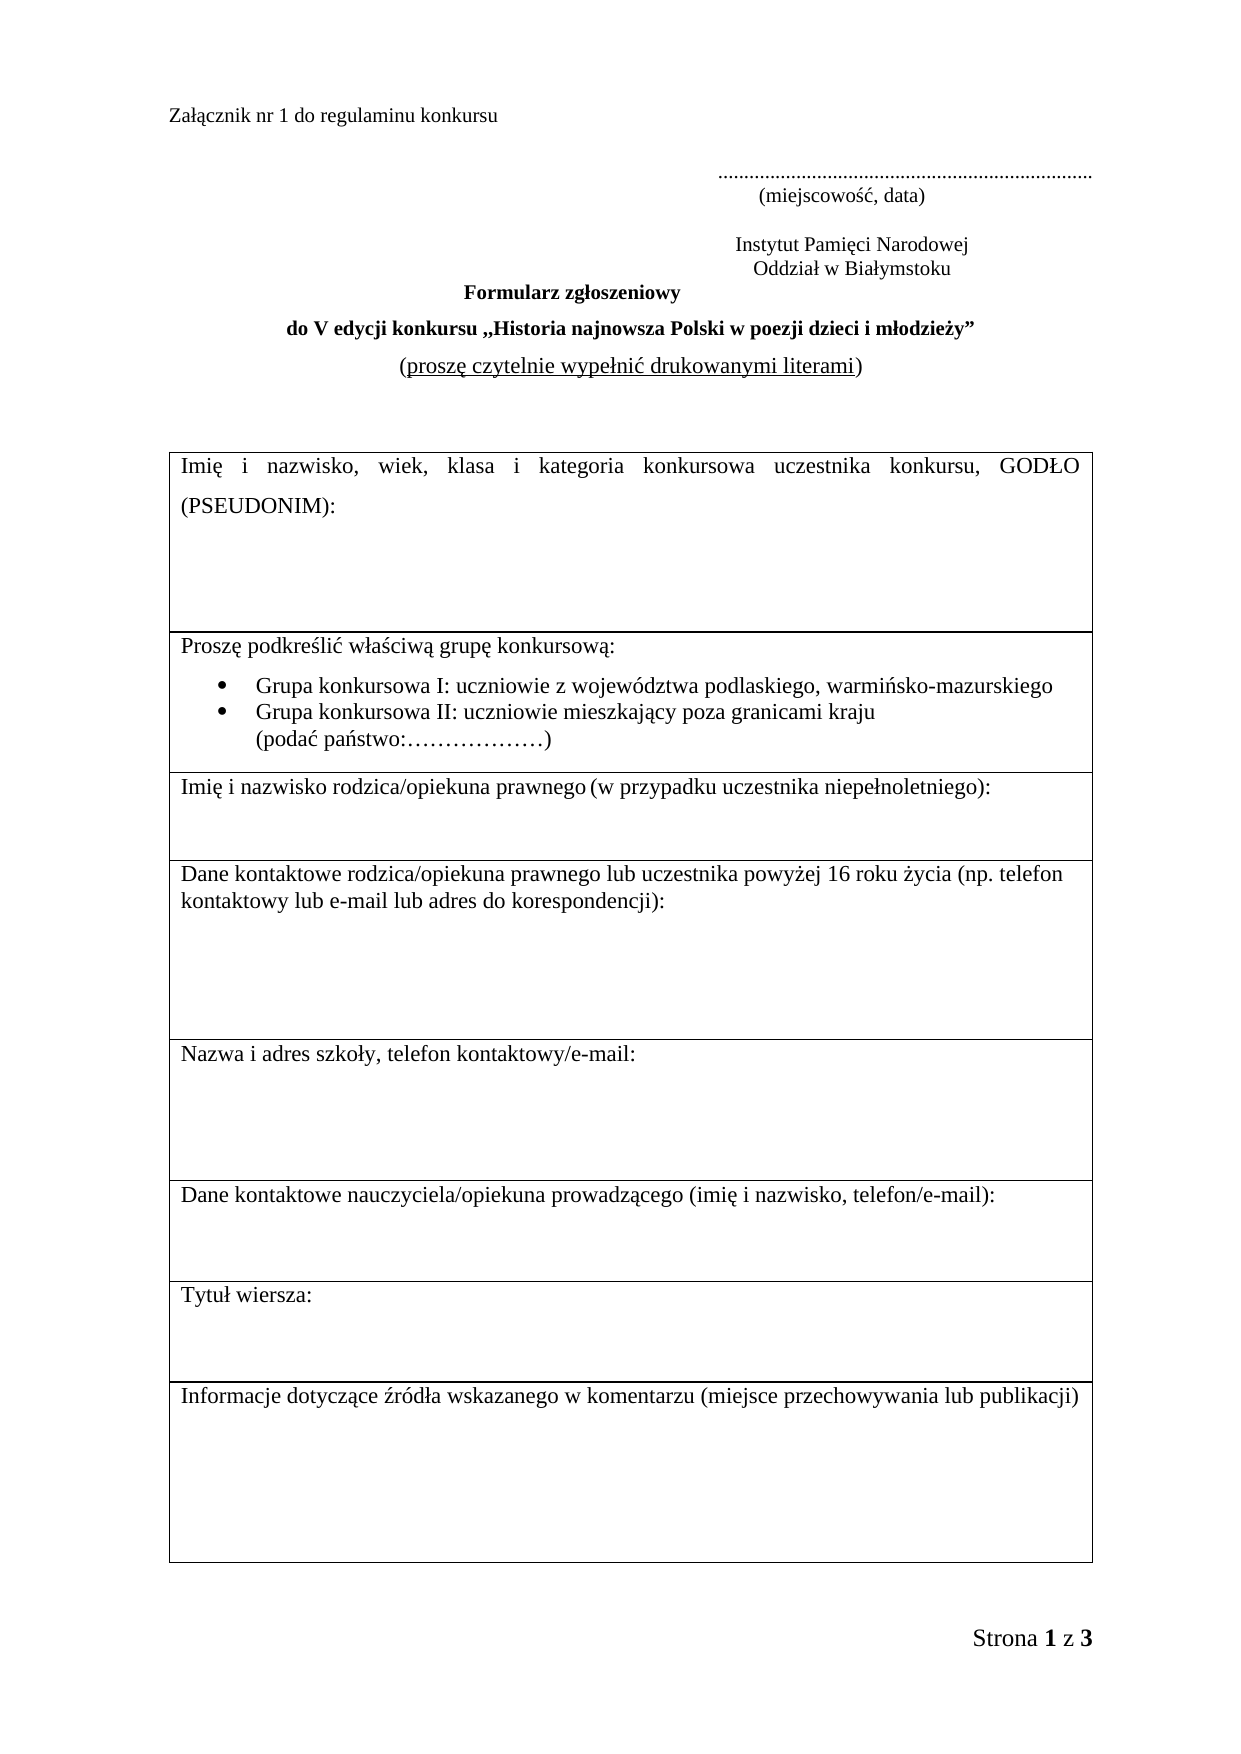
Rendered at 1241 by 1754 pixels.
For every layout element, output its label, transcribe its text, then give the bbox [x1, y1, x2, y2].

table_cell Tytuł wiersza: [170, 1282, 1092, 1381]
list (proszę czytelnie wypełnić drukowanymi literami) [169, 352, 1093, 378]
text (miejscowość, data) [169, 183, 1093, 207]
text ........................................................................ [169, 159, 1093, 183]
table_cell Informacje dotyczące źródła wskazanego w komentarzu (miejsce przechowywania lub publikacji) [170, 1383, 1092, 1562]
list do V edycji konkursu ,,Historia najnowsza Polski w poezji dzieci i młodzieży” [169, 316, 1093, 340]
table_cell Dane kontaktowe nauczyciela/opiekuna prowadzącego (imię i nazwisko, telefon/e-mail): [170, 1181, 1092, 1281]
table_cell Imię i nazwisko rodzica/opiekuna prawnego (w przypadku uczestnika niepełnoletniego): [170, 773, 1092, 859]
text Instytut Pamięci Narodowej [537, 232, 1093, 256]
text Oddział w Białymstoku [464, 256, 1093, 280]
list Załącznik nr 1 do regulaminu konkursu [169, 102, 1093, 127]
table_cell Nazwa i adres szkoły, telefon kontaktowy/e-mail: [170, 1040, 1092, 1180]
table_cell Proszę podkreślić właściwą grupę konkursową: Grupa konkursowa I: uczniowie z województwa podlaskiego, warmińsko-mazurskiego Grupa konkursowa II: uczniowie mieszkający poza granicami kraju (podać państwo:………………) [170, 633, 1092, 772]
table_header Imię i nazwisko, wiek, klasa i kategoria konkursowa uczestnika konkursu, GODŁO (PSEUDONIM): [170, 453, 1092, 631]
table_cell Dane kontaktowe rodzica/opiekuna prawnego lub uczestnika powyżej 16 roku życia (np. telefon kontaktowy lub e-mail lub adres do korespondencji): [170, 861, 1092, 1039]
list Formularz zgłoszeniowy [390, 280, 1093, 304]
